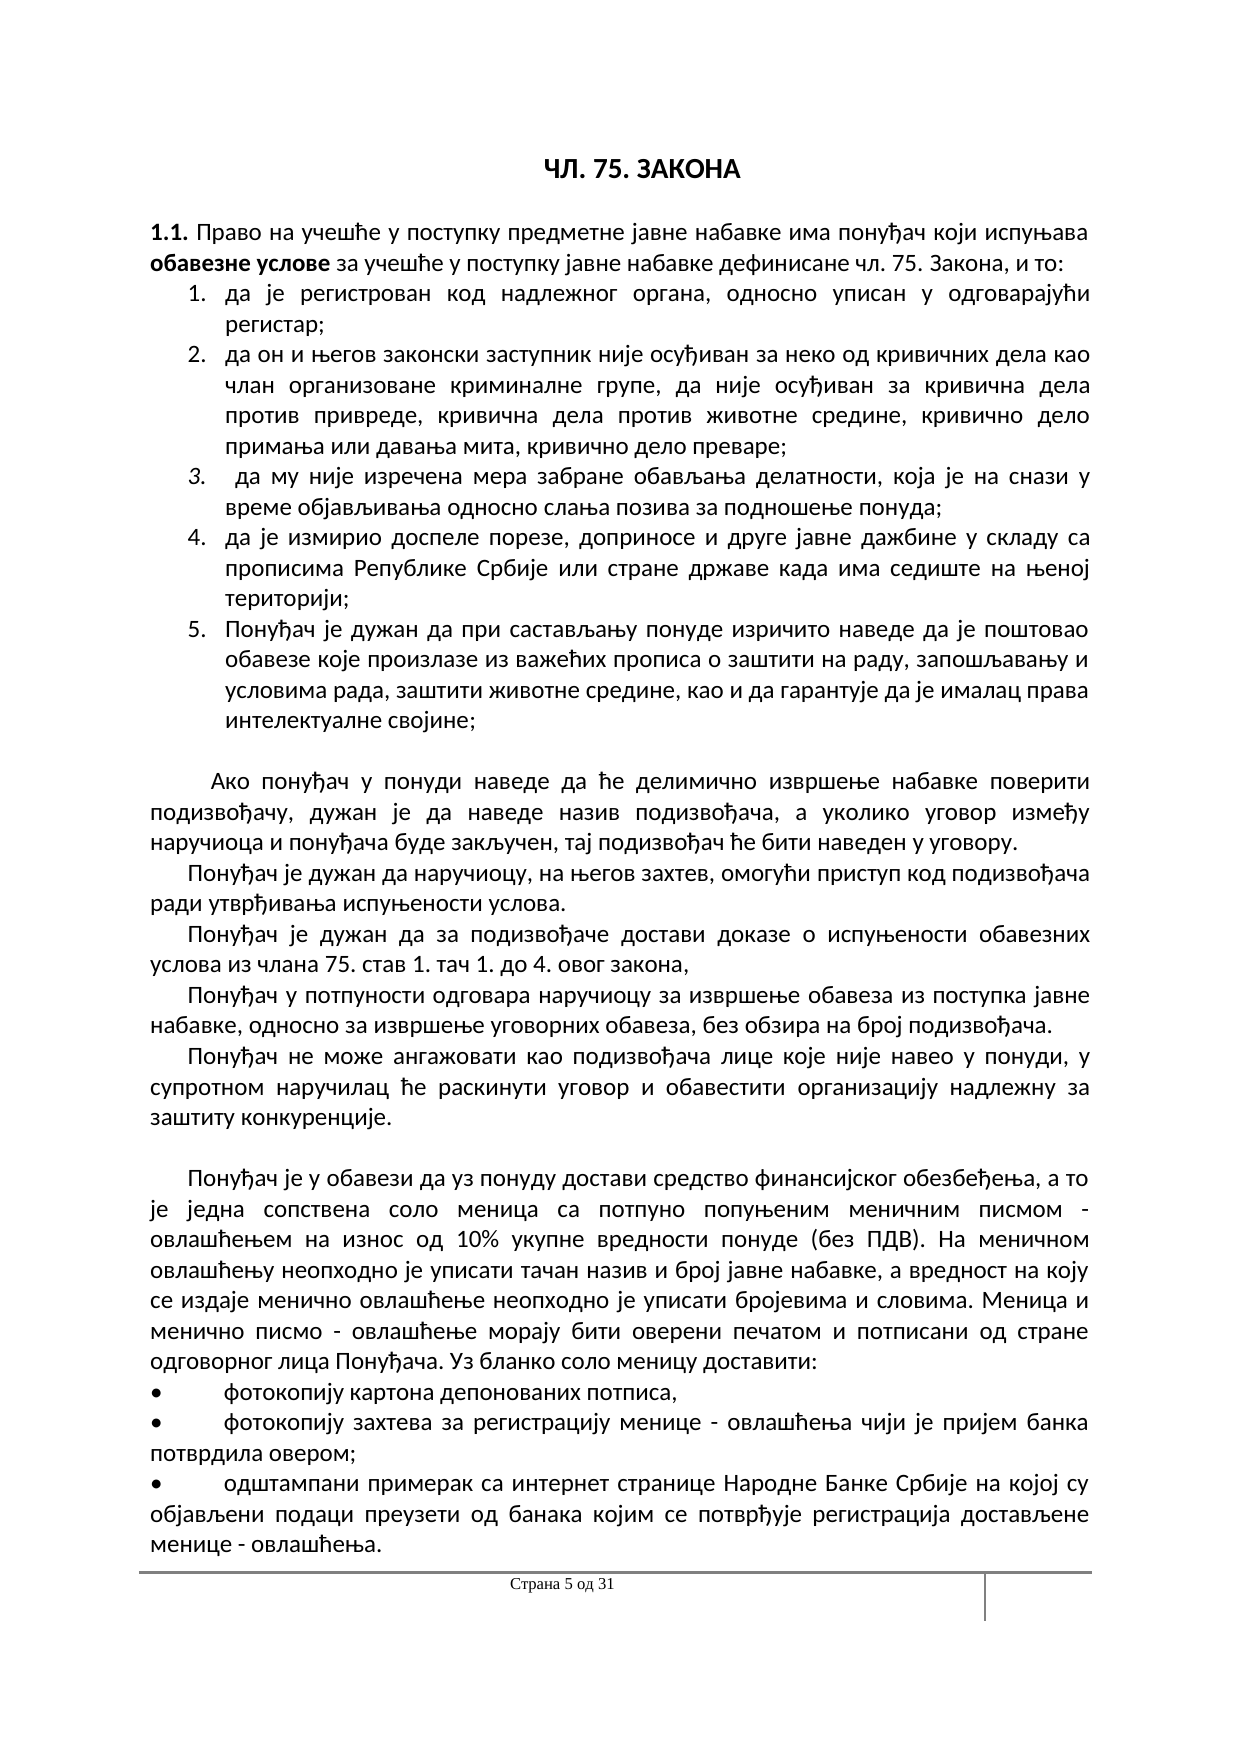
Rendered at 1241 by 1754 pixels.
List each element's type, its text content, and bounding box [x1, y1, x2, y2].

list да је регистрован код надлежног органа, односно уписан у одговарајући регистар; [187, 277, 1090, 338]
text • фотокопију картона депонованих потписа, [150, 1376, 1090, 1406]
list да му није изречена мера забране обављања делатности, која је на снази у време објављивања односно слања позива за подношење понуда; [187, 460, 1090, 521]
text Ако понуђач у понуди наведе да ће делимично извршење набавке поверити подизвођачу, дужан је да наведе назив подизвођача, а уколико уговор између наручиоца и понуђача буде закључен, тај подизвођач ће бити наведен у уговору. [150, 766, 1090, 857]
text Понуђач је у обавези да уз понуду достави средство финансијског обезбеђења, а то је једна сопствена соло меница са потпуно попуњеним меничним писмом - овлашћењем на износ од 10% укупне вредности понуде (без ПДВ). На меничном овлашћењу неопходно је уписати тачан назив и број јавне набавке, а вредност на коју се издаје менично овлашћење неопходно је уписати бројевима и словима. Меница и менично писмо - овлашћење морају бити оверени печатом и потписани од стране одговорног лица Понуђача. Уз бланко соло меницу доставити: [150, 1162, 1090, 1376]
list да је измирио доспеле порезе, доприносе и друге јавне дажбине у складу са прописима Републике Србије или стране државе када има седиште на њеној територији; [187, 521, 1090, 613]
text Понуђач је дужан да наручиоцу, на његов захтев, омогући приступ код подизвођача ради утврђивања испуњености услова. [150, 857, 1090, 918]
text Понуђач је дужан да за подизвођаче достави доказе о испуњености обавезних услова из члана 75. став 1. тач 1. до 4. овог закона, [150, 918, 1090, 979]
list Понуђач је дужан да при састављању понуде изричито наведе да је поштовао обавезе које произлазе из важећих прописа о заштити на раду, запошљавању и условима рада, заштити животне средине, као и да гарантује да је ималац права интелектуалне својине; [187, 613, 1090, 735]
text Понуђач у потпуности одговара наручиоцу за извршење обавеза из поступка јавне набавке, односно за извршење уговорних обавеза, без обзира на број подизвођача. [150, 979, 1090, 1040]
text ЧЛ. 75. ЗАКОНА [187, 150, 1090, 186]
text 1.1. Право на учешће у поступку предметне јавне набавке има понуђач који испуњава обавезне услове за учешће у поступку јавне набавке дефинисане чл. 75. Закона, и то: [150, 216, 1090, 277]
list да он и његов законски заступник није осуђиван за неко од кривичних дела као члан организоване криминалне групе, да није осуђиван за кривична дела против привреде, кривична дела против животне средине, кривично дело примања или давања мита, кривично дело преваре; [187, 338, 1090, 460]
text Понуђач не може ангажовати као подизвођача лице које није навео у понуди, у супротном наручилац ће раскинути уговор и обавестити организацију надлежну за заштиту конкуренције. [150, 1040, 1090, 1132]
text • фотокопију захтева за регистрацију менице - овлашћења чији је пријем банка потврдила овером; [150, 1406, 1090, 1467]
text • одштампани примерак са интернет странице Народне Банке Србије на којој су објављени подаци преузети од банака којим се потврђује регистрација достављене менице - овлашћења. [150, 1467, 1090, 1559]
